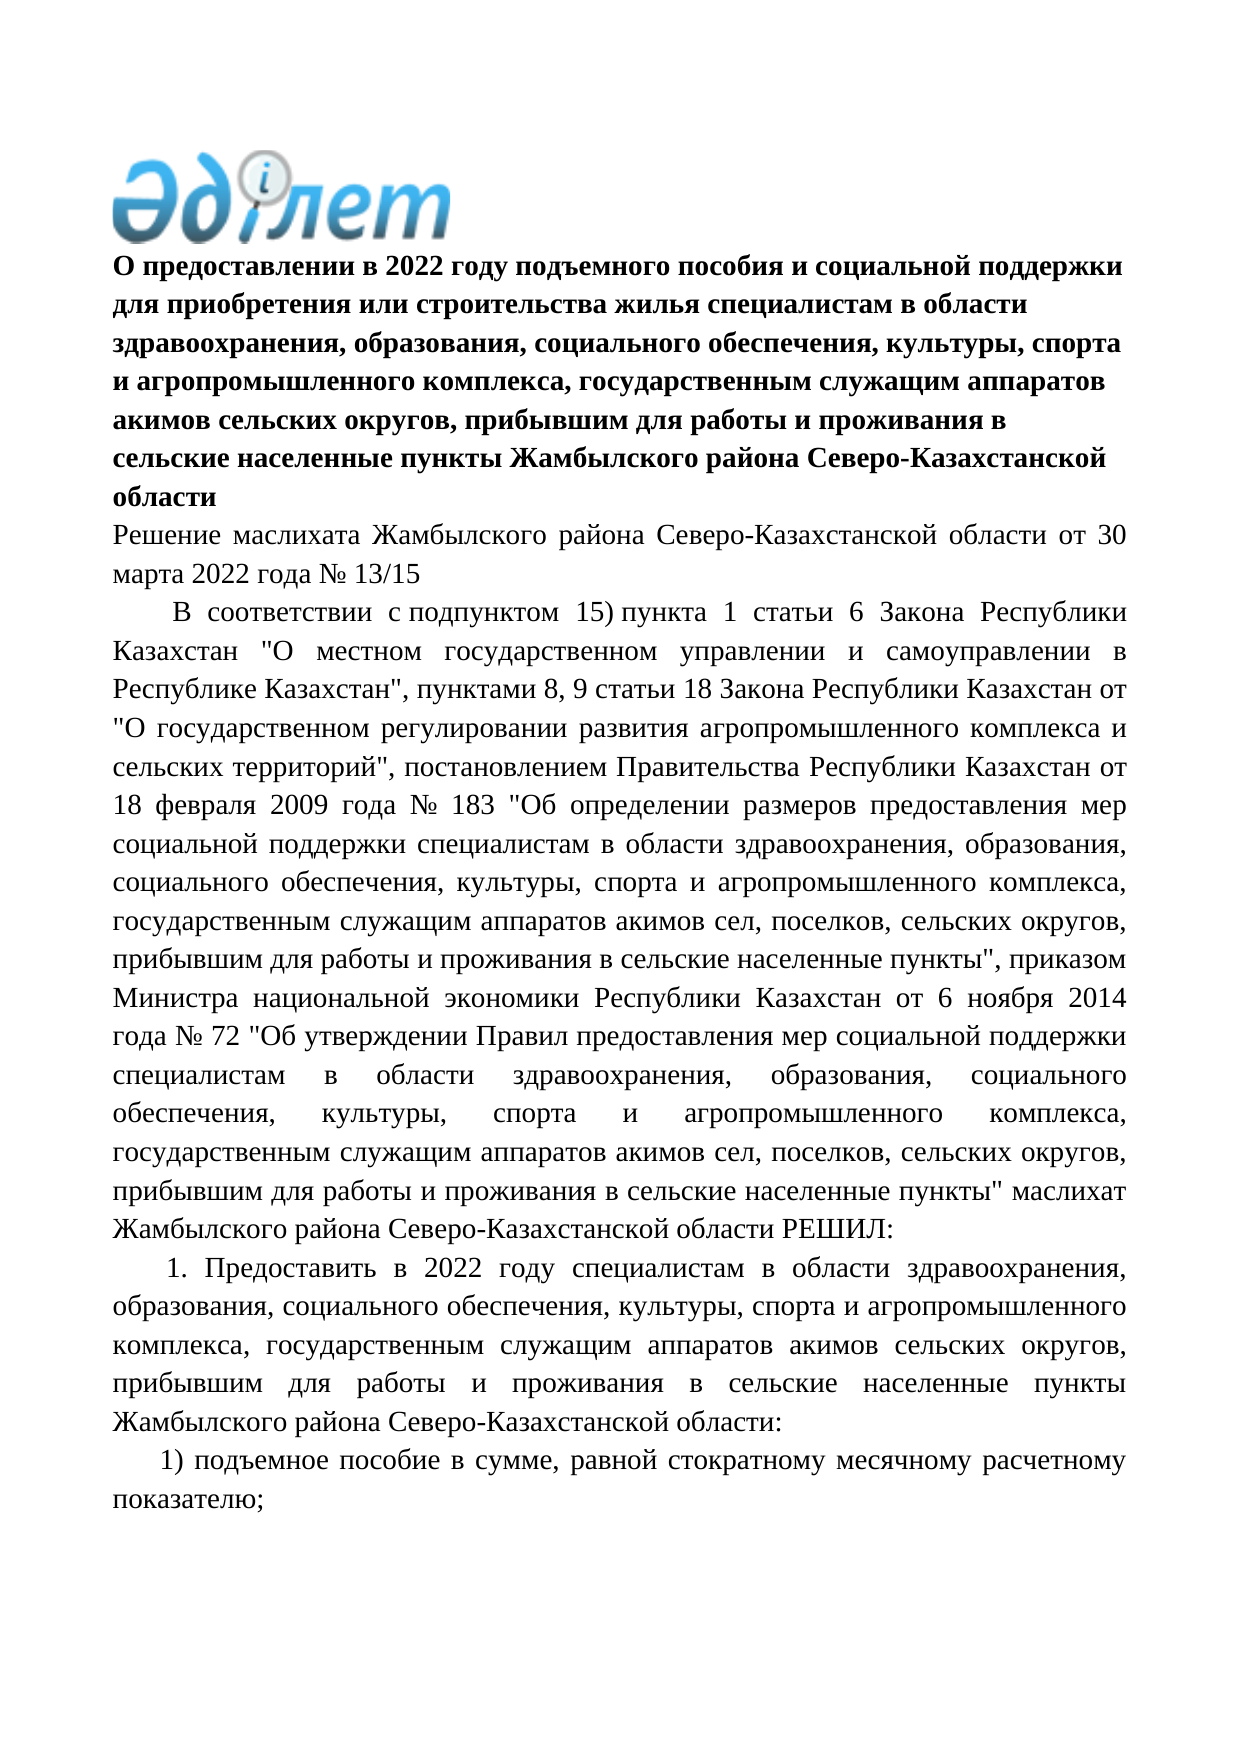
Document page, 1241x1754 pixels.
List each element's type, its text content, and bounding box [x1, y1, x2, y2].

text Решение маслихата Жамбылского района Северо-Казахстанской области от 30 марта 2022 года № 13/15 [112, 517, 1128, 589]
text В соответствии с подпунктом 15) пункта 1 статьи 6 Закона Республики Казахстан "О местном государственном управлении и самоуправлении в Республике Казахстан", пунктами 8, 9 статьи 18 Закона Республики Казахстан от "О государственном регулировании развития агропромышленного комплекса и сельских территорий", постановлением Правительства Республики Казахстан от 18 февраля 2009 года № 183 "Об определении размеров предоставления мер социальной поддержки специалистам в области здравоохранения, образования, социального обеспечения, культуры, спорта и агропромышленного комплекса, государственным служащим аппаратов акимов сел, поселков, сельских округов, прибывшим для работы и проживания в сельские населенные пункты", приказом Министра национальной экономики Республики Казахстан от 6 ноября 2014 года № 72 "Об утверждении Правил предоставления мер социальной поддержки специалистам в области здравоохранения, образования, социального обеспечения, культуры, спорта и агропромышленного комплекса, государственным служащим аппаратов акимов сел, поселков, сельских округов, прибывшим для работы и проживания в сельские населенные пункты" маслихат Жамбылского района Северо-Казахстанской области РЕШИЛ: [112, 594, 1128, 1245]
text О предоставлении в 2022 году подъемного пособия и социальной поддержки для приобретения или строительства жилья специалистам в области здравоохранения, образования, социального обеспечения, культуры, спорта и агропромышленного комплекса, государственным служащим аппаратов акимов сельских округов, прибывшим для работы и проживания в сельские населенные пункты Жамбылского района Северо-Казахстанской области [112, 248, 1128, 512]
picture [112, 150, 451, 244]
text 1. Предоставить в 2022 году специалистам в области здравоохранения, образования, социального обеспечения, культуры, спорта и агропромышленного комплекса, государственным служащим аппаратов акимов сельских округов, прибывшим для работы и проживания в сельские населенные пункты Жамбылского района Северо-Казахстанской области: [112, 1250, 1128, 1437]
text 1) подъемное пособие в сумме, равной стократному месячному расчетному показателю; [112, 1442, 1128, 1514]
